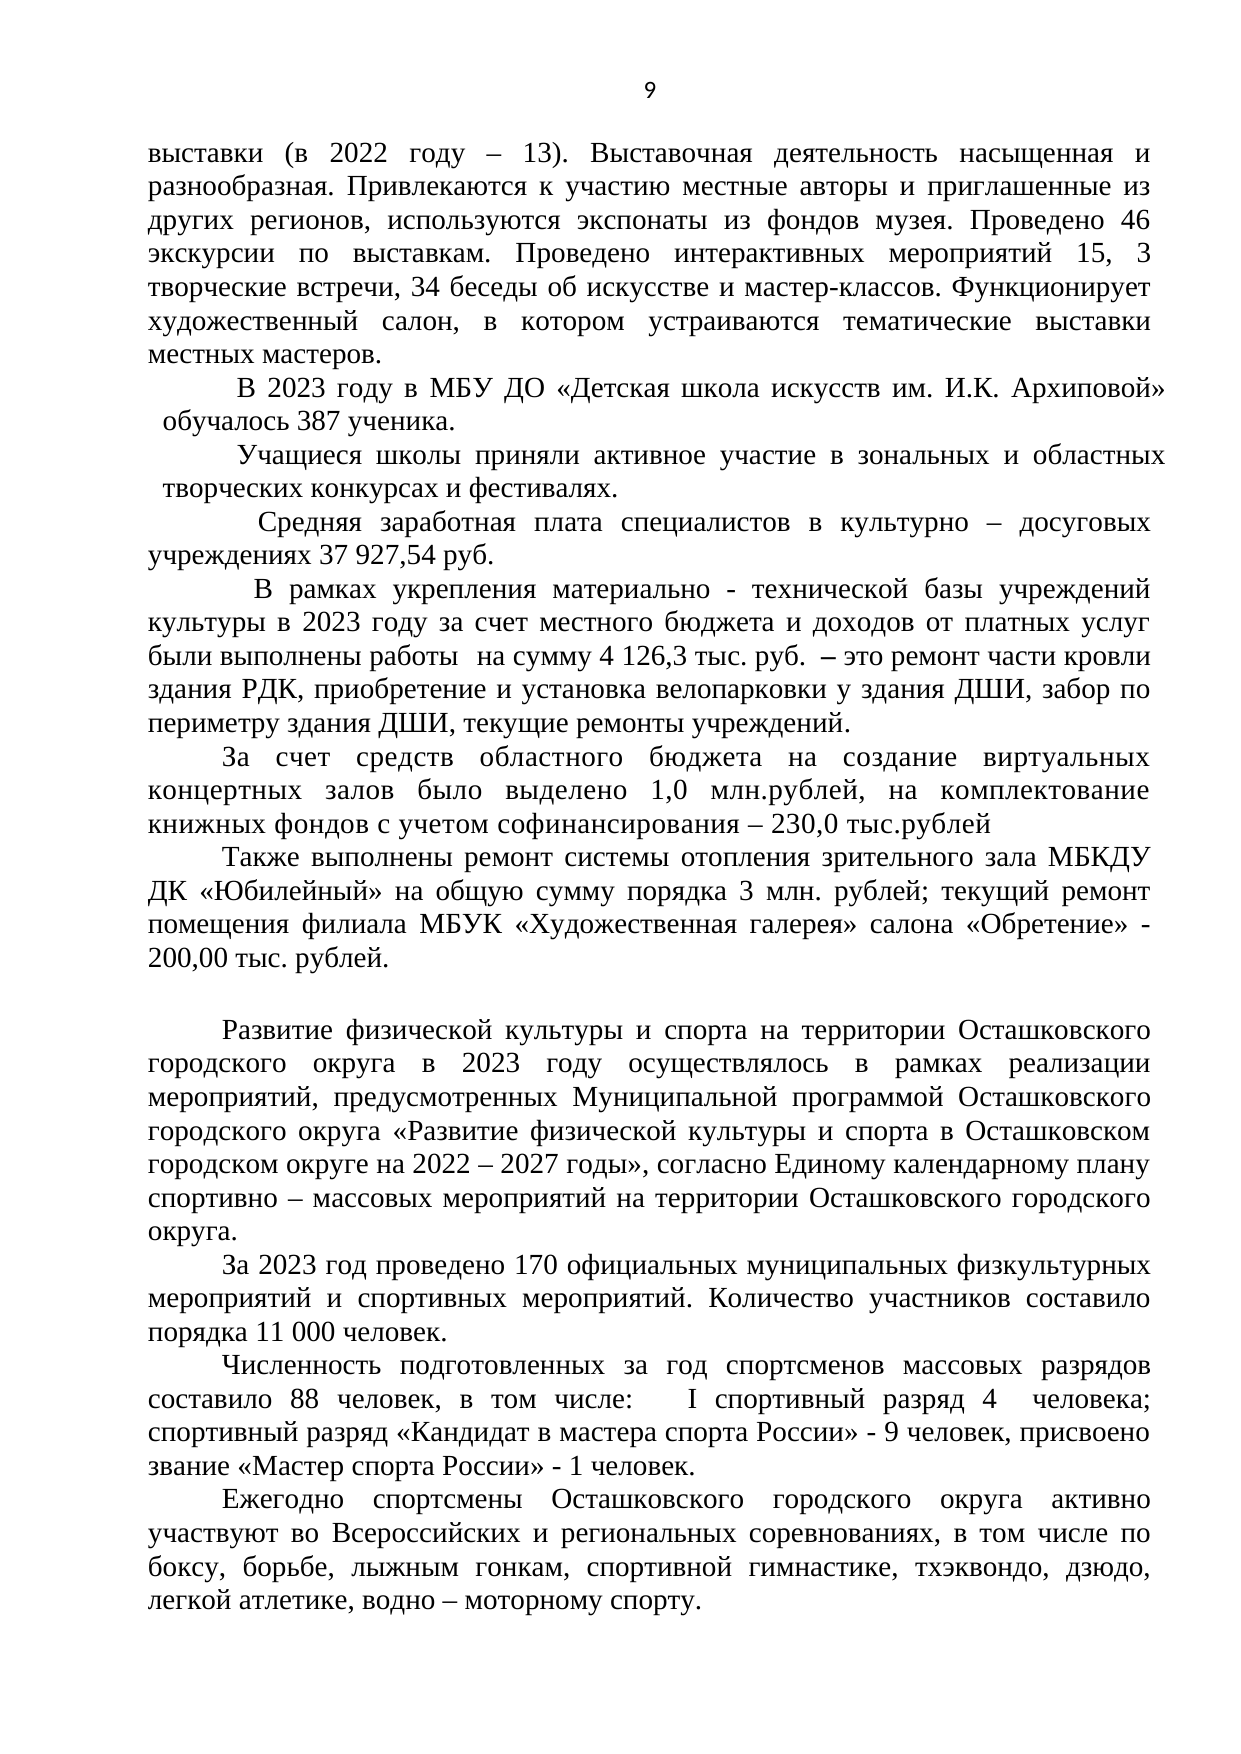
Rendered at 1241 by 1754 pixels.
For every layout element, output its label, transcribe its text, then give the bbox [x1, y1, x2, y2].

text За 2023 год проведено 170 официальных муниципальных физкультурных мероприятий и спортивных мероприятий. Количество участников составило порядка 11 000 человек. [148, 1247, 1152, 1347]
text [148, 135, 1152, 370]
text Также выполнены ремонт системы отопления зрительного зала МБКДУ ДК «Юбилейный» на общую сумму порядка 3 млн. рублей; текущий ремонт помещения филиала МБУК «Художественная галерея» салона «Обретение» - 200,00 тыс. рублей. [148, 839, 1152, 973]
text Учащиеся школы приняли активное участие в зональных и областных творческих конкурсах и фестивалях. [162, 437, 1166, 504]
text Численность подготовленных за год спортсменов массовых разрядов составило 88 человек, в том числе: I спортивный разряд 4 человека; спортивный разряд «Кандидат в мастера спорта России» - 9 человек, присвоено звание «Мастер спорта России» - 1 человек. [148, 1347, 1152, 1482]
text За счет средств областного бюджета на создание виртуальных концертных залов было выделено 1,0 млн.рублей, на комплектование книжных фондов с учетом софинансирования – 230,0 тыс.рублей [148, 739, 1152, 839]
text Средняя заработная плата специалистов в культурно – досуговых учреждениях 37 927,54 руб. [148, 504, 1152, 571]
text Развитие физической культуры и спорта на территории Осташковского городского округа в 2023 году осуществлялось в рамках реализации мероприятий, предусмотренных Муниципальной программой Осташковского городского округа «Развитие физической культуры и спорта в Осташковском городском округе на 2022 – 2027 годы», согласно Единому календарному плану спортивно – массовых мероприятий на территории Осташковского городского округа. [148, 1012, 1152, 1247]
text В 2023 году в МБУ ДО «Детская школа искусств им. И.К. Архиповой» обучалось 387 ученика. [162, 370, 1166, 437]
text Ежегодно спортсмены Осташковского городского округа активно участвуют во Всероссийских и региональных соревнованиях, в том числе по боксу, борьбе, лыжным гонкам, спортивной гимнастике, тхэквондо, дзюдо, легкой атлетике, водно – моторному спорту. [148, 1482, 1152, 1616]
text В рамках укрепления материально - технической базы учреждений культуры в 2023 году за счет местного бюджета и доходов от платных услуг были выполнены работы на сумму 4 126,3 тыс. руб. – это ремонт части кровли здания РДК, приобретение и установка велопарковки у здания ДШИ, забор по периметру здания ДШИ, текущие ремонты учреждений. [148, 571, 1152, 739]
